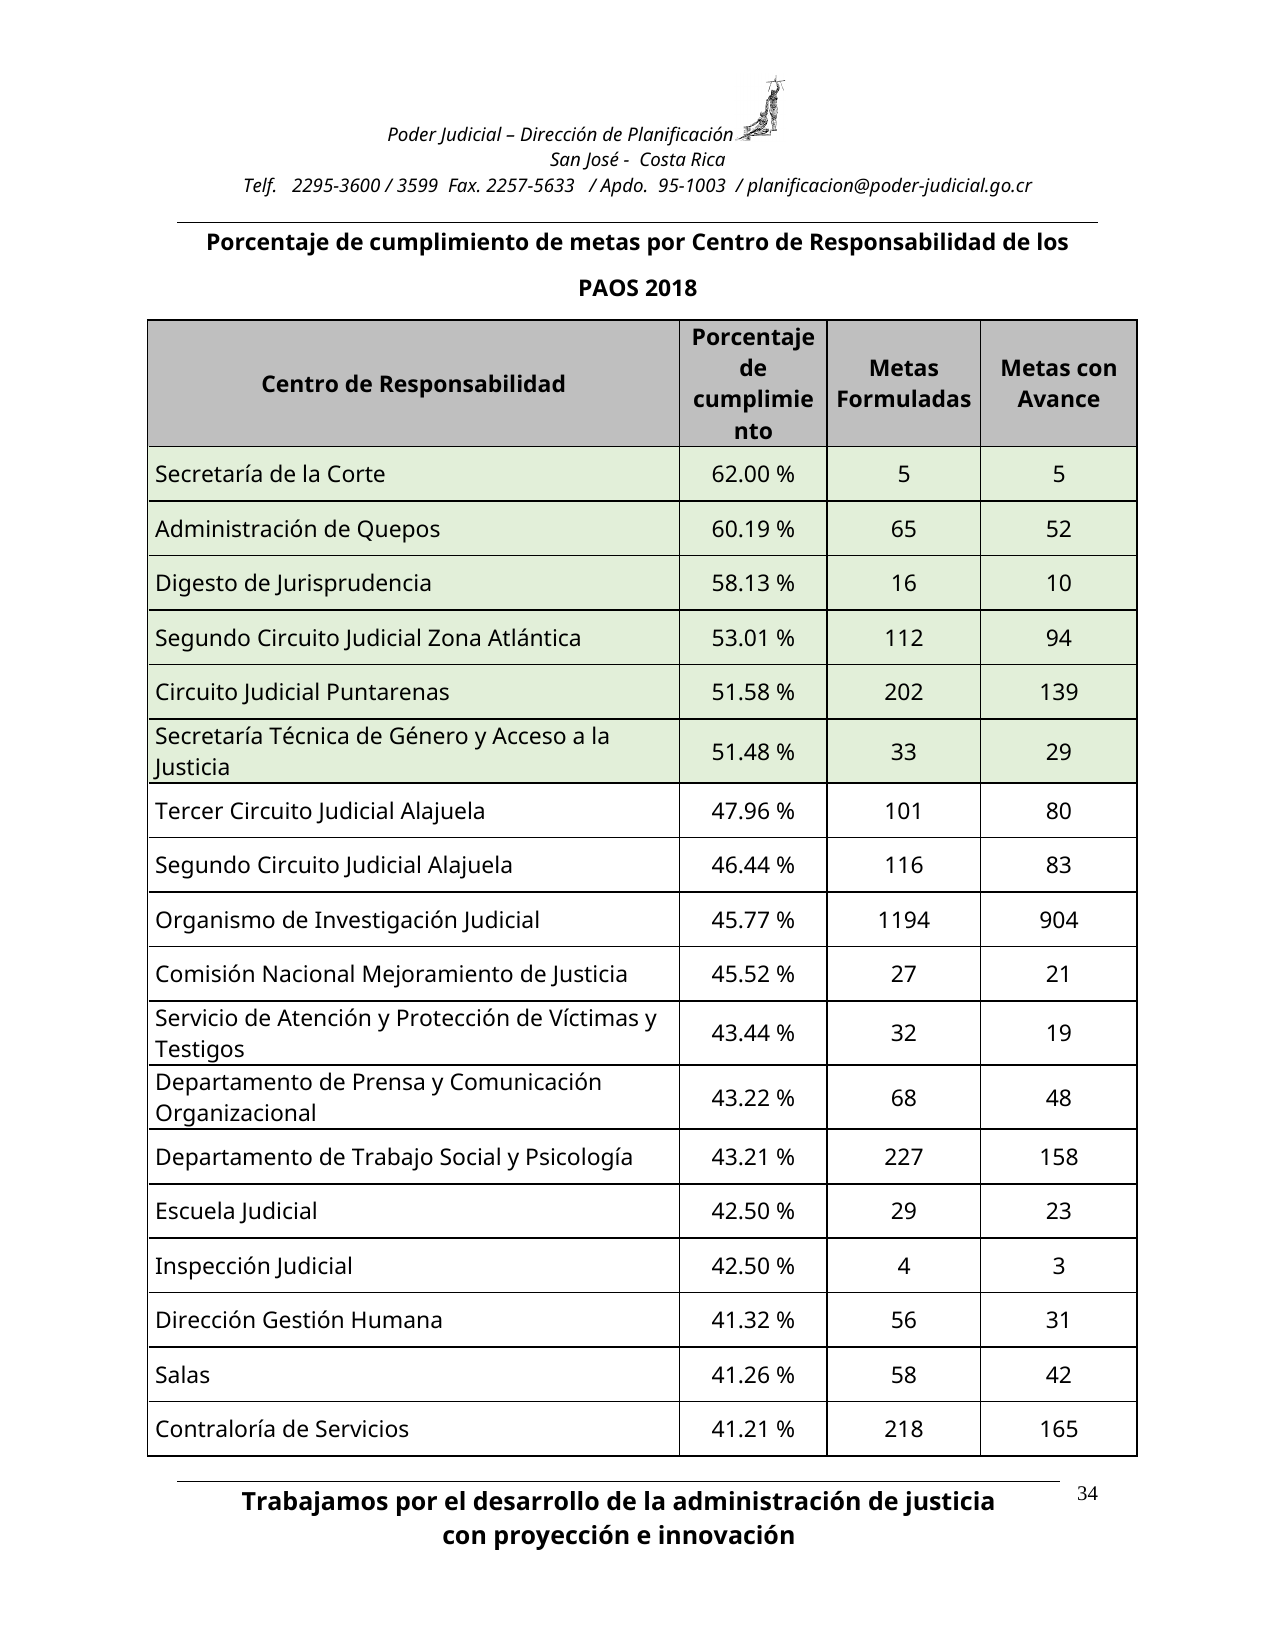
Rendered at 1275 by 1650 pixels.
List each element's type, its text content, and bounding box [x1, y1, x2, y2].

table_cell 5 [981, 447, 1136, 500]
table_cell 32 [828, 1002, 980, 1064]
table_cell 51.48 % [680, 720, 826, 782]
text Porcentaje de cumplimiento de metas por Centro de Responsabilidad de los PAOS 2018 [177, 226, 1098, 304]
table_cell 904 [981, 893, 1136, 946]
table_cell 42.50 % [680, 1185, 826, 1237]
table_header Centro de Responsabilidad [148, 321, 679, 446]
table_cell 60.19 % [680, 502, 826, 555]
table_cell 4 [828, 1239, 980, 1292]
table_cell 158 [981, 1130, 1136, 1183]
table_cell 94 [981, 611, 1136, 664]
table_cell 62.00 % [680, 447, 826, 500]
table_header Porcentaje de cumplimiento [680, 321, 826, 446]
table_cell 42 [981, 1348, 1136, 1401]
table_cell Organismo de Investigación Judicial [148, 892, 679, 946]
table_cell 43.44 % [680, 1002, 826, 1064]
table_cell 83 [981, 838, 1136, 891]
table_cell 43.21 % [680, 1130, 826, 1183]
table_cell 112 [828, 611, 980, 664]
table_cell 23 [981, 1185, 1136, 1237]
table_cell 41.21 % [680, 1402, 826, 1455]
table_cell 80 [981, 784, 1136, 837]
table_cell 45.77 % [680, 893, 826, 946]
table_cell Circuito Judicial Puntarenas [148, 665, 679, 718]
table_cell 33 [828, 720, 980, 782]
table_cell 5 [828, 447, 980, 500]
table_cell Secretaría Técnica de Género y Acceso a la Justicia [148, 719, 679, 782]
table_cell 56 [828, 1293, 980, 1346]
table_cell Escuela Judicial [148, 1184, 679, 1237]
picture [733, 73, 787, 142]
table_cell 29 [828, 1185, 980, 1237]
table_cell 202 [828, 665, 980, 718]
table_cell 165 [981, 1402, 1136, 1455]
table_cell 101 [828, 784, 980, 837]
table_cell 58.13 % [680, 556, 826, 609]
table_cell 43.22 % [680, 1066, 826, 1128]
table_cell 31 [981, 1293, 1136, 1346]
table_cell 10 [981, 556, 1136, 609]
table_cell Segundo Circuito Judicial Zona Atlántica [148, 610, 679, 664]
table_cell 29 [981, 720, 1136, 782]
table_cell 3 [981, 1239, 1136, 1292]
table_cell 52 [981, 502, 1136, 555]
table_cell Departamento de Trabajo Social y Psicología [148, 1129, 679, 1183]
table_cell Tercer Circuito Judicial Alajuela [148, 783, 679, 837]
table_cell Secretaría de la Corte [148, 447, 679, 500]
table_cell 68 [828, 1066, 980, 1128]
table_cell 218 [828, 1402, 980, 1455]
table_header Metas Formuladas [828, 321, 980, 446]
table_cell 48 [981, 1066, 1136, 1128]
table_cell 53.01 % [680, 611, 826, 664]
table_cell 42.50 % [680, 1239, 826, 1292]
table_cell 45.52 % [680, 947, 826, 1000]
table_cell Segundo Circuito Judicial Alajuela [148, 838, 679, 891]
table_cell Salas [148, 1347, 679, 1401]
table_cell Servicio de Atención y Protección de Víctimas y Testigos [148, 1001, 679, 1064]
table_cell 58 [828, 1348, 980, 1401]
table_header Metas con Avance [981, 321, 1136, 446]
table_cell 116 [828, 838, 980, 891]
table_cell 46.44 % [680, 838, 826, 891]
table_cell Digesto de Jurisprudencia [148, 556, 679, 609]
table_cell 41.26 % [680, 1348, 826, 1401]
table_cell 51.58 % [680, 665, 826, 718]
table_cell 65 [828, 502, 980, 555]
table_cell Administración de Quepos [148, 501, 679, 555]
table_cell Comisión Nacional Mejoramiento de Justicia [148, 947, 679, 1000]
table_cell Departamento de Prensa y Comunicación Organizacional [148, 1065, 679, 1128]
table_cell 139 [981, 665, 1136, 718]
table_cell 47.96 % [680, 784, 826, 837]
table_cell 27 [828, 947, 980, 1000]
table_cell Dirección Gestión Humana [148, 1293, 679, 1346]
table_cell 19 [981, 1002, 1136, 1064]
table_cell 1194 [828, 893, 980, 946]
table_cell 227 [828, 1130, 980, 1183]
table_cell 21 [981, 947, 1136, 1000]
table_cell Contraloría de Servicios [148, 1402, 679, 1455]
table_cell 41.32 % [680, 1293, 826, 1346]
table_cell Inspección Judicial [148, 1238, 679, 1292]
table_cell 16 [828, 556, 980, 609]
